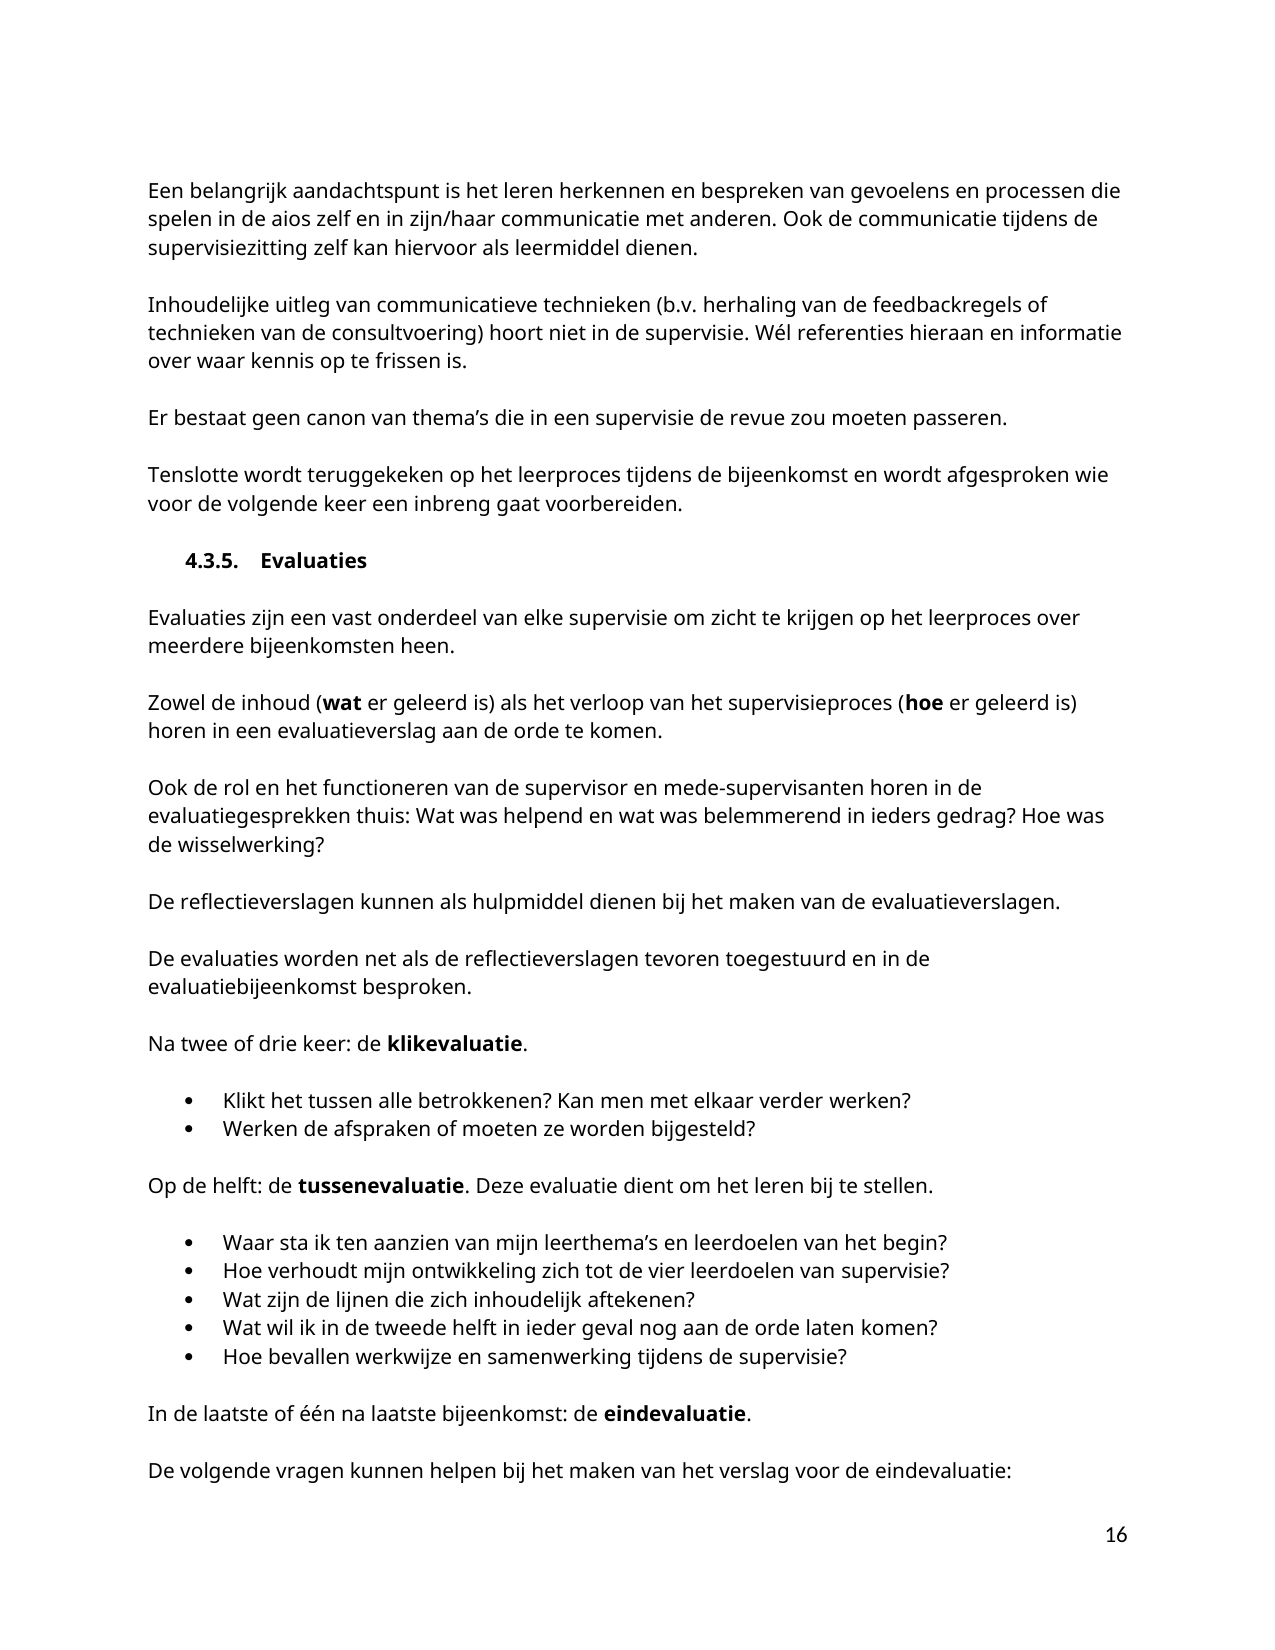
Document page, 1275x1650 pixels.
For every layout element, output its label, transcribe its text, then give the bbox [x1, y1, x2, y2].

list Wat zijn de lijnen die zich inhoudelijk aftekenen? [185, 1285, 1127, 1313]
text De reflectieverslagen kunnen als hulpmiddel dienen bij het maken van de evaluatieverslagen. [148, 887, 1127, 915]
text Tenslotte wordt teruggekeken op het leerproces tijdens de bijeenkomst en wordt afgesproken wie voor de volgende keer een inbreng gaat voorbereiden. [148, 460, 1127, 517]
text De evaluaties worden net als de reflectieverslagen tevoren toegestuurd en in de evaluatiebijeenkomst besproken. [148, 944, 1127, 1001]
text In de laatste of één na laatste bijeenkomst: de eindevaluatie. [148, 1399, 1127, 1427]
text De volgende vragen kunnen helpen bij het maken van het verslag voor de eindevaluatie: [148, 1456, 1127, 1484]
text Ook de rol en het functioneren van de supervisor en mede-supervisanten horen in de evaluatiegesprekken thuis: Wat was helpend en wat was belemmerend in ieders gedrag? Hoe was de wisselwerking? [148, 773, 1127, 858]
list Werken de afspraken of moeten ze worden bijgesteld? [185, 1114, 1127, 1143]
list Hoe bevallen werkwijze en samenwerking tijdens de supervisie? [185, 1342, 1127, 1370]
text Er bestaat geen canon van thema’s die in een supervisie de revue zou moeten passeren. [148, 403, 1127, 432]
list Evaluaties [185, 546, 1127, 574]
text Zowel de inhoud (wat er geleerd is) als het verloop van het supervisieproces (hoe er geleerd is) horen in een evaluatieverslag aan de orde te komen. [148, 688, 1127, 745]
list Waar sta ik ten aanzien van mijn leerthema’s en leerdoelen van het begin? [185, 1228, 1127, 1257]
text Evaluaties zijn een vast onderdeel van elke supervisie om zicht te krijgen op het leerproces over meerdere bijeenkomsten heen. [148, 603, 1127, 659]
text Inhoudelijke uitleg van communicatieve technieken (b.v. herhaling van de feedbackregels of technieken van de consultvoering) hoort niet in de supervisie. Wél referenties hieraan en informatie over waar kennis op te frissen is. [148, 290, 1127, 375]
list Hoe verhoudt mijn ontwikkeling zich tot de vier leerdoelen van supervisie? [185, 1257, 1127, 1285]
text Op de helft: de tussenevaluatie. Deze evaluatie dient om het leren bij te stellen. [148, 1171, 1127, 1200]
text Een belangrijk aandachtspunt is het leren herkennen en bespreken van gevoelens en processen die spelen in de aios zelf en in zijn/haar communicatie met anderen. Ook de communicatie tijdens de supervisiezitting zelf kan hiervoor als leermiddel dienen. [148, 176, 1127, 261]
text Na twee of drie keer: de klikevaluatie. [148, 1029, 1127, 1058]
list Klikt het tussen alle betrokkenen? Kan men met elkaar verder werken? [185, 1086, 1127, 1114]
list Wat wil ik in de tweede helft in ieder geval nog aan de orde laten komen? [185, 1313, 1127, 1342]
